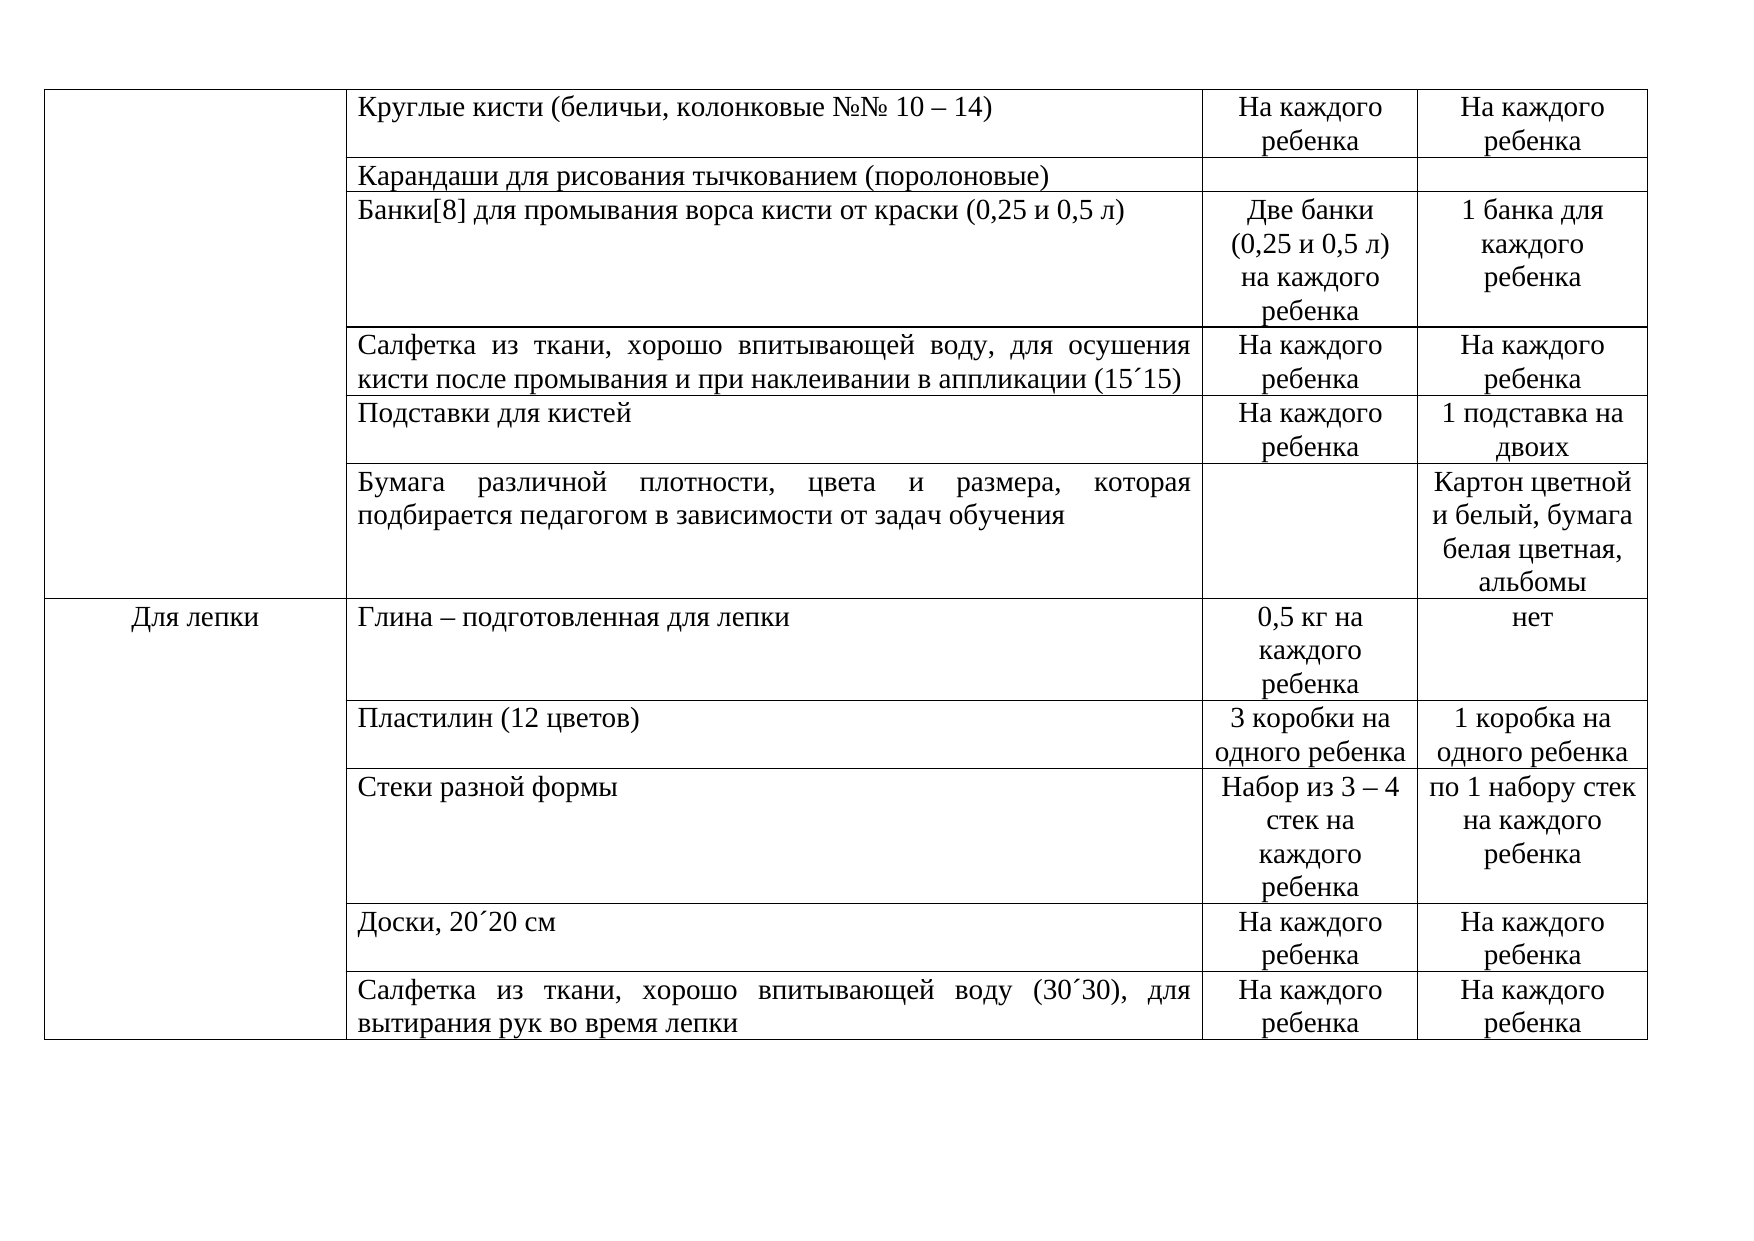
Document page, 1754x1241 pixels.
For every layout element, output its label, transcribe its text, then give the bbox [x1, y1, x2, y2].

table_cell На каждого ребенка [1418, 972, 1647, 1039]
table_cell На каждого ребенка [1418, 328, 1647, 394]
table_cell [1203, 464, 1417, 598]
table_cell [1418, 158, 1647, 191]
table_cell На каждого ребенка [1203, 396, 1417, 463]
table_cell по 1 набору стек на каждого ребенка [1418, 769, 1647, 903]
table_cell Две банки (0,25 и 0,5 л) на каждого ребенка [1203, 192, 1417, 326]
table_cell Стеки разной формы [347, 769, 1202, 903]
table_cell Для лепки [45, 599, 346, 1039]
table_cell Круглые кисти (беличьи, колонковые №№ 10 – 14) [347, 90, 1202, 157]
table_cell 1 банка для каждого ребенка [1418, 192, 1647, 326]
table_cell Салфетка из ткани, хорошо впитывающей воду, для осушения кисти после промывания и при наклеивании в аппликации (15´15) [347, 328, 1202, 394]
table_cell Бумага различной плотности, цвета и размера, которая подбирается педагогом в зависимости от задач обучения [347, 464, 1202, 598]
table_cell Доски, 20´20 см [347, 904, 1202, 971]
table_cell На каждого ребенка [1203, 328, 1417, 394]
table_cell На каждого ребенка [1418, 90, 1647, 157]
table_cell 1 подставка на двоих [1418, 396, 1647, 463]
table_cell Набор из 3 – 4 стек на каждого ребенка [1203, 769, 1417, 903]
table_cell нет [1418, 599, 1647, 699]
table_cell 3 коробки на одного ребенка [1203, 701, 1417, 768]
table_cell Карандаши для рисования тычкованием (поролоновые) [347, 158, 1202, 191]
table_cell Подставки для кистей [347, 396, 1202, 463]
table_cell Банки[8] для промывания ворса кисти от краски (0,25 и 0,5 л) [347, 192, 1202, 326]
table_cell На каждого ребенка [1203, 90, 1417, 157]
table_cell 1 коробка на одного ребенка [1418, 701, 1647, 768]
table_cell Салфетка из ткани, хорошо впитывающей воду (30´30), для вытирания рук во время лепки [347, 972, 1202, 1039]
table_cell На каждого ребенка [1203, 972, 1417, 1039]
table_cell На каждого ребенка [1418, 904, 1647, 971]
table_cell [1203, 158, 1417, 191]
table_cell 0,5 кг на каждого ребенка [1203, 599, 1417, 699]
table_cell Картон цветной и белый, бумага белая цветная, альбомы [1418, 464, 1647, 598]
table_cell Пластилин (12 цветов) [347, 701, 1202, 768]
table_cell Глина – подготовленная для лепки [347, 599, 1202, 699]
table_cell На каждого ребенка [1203, 904, 1417, 971]
